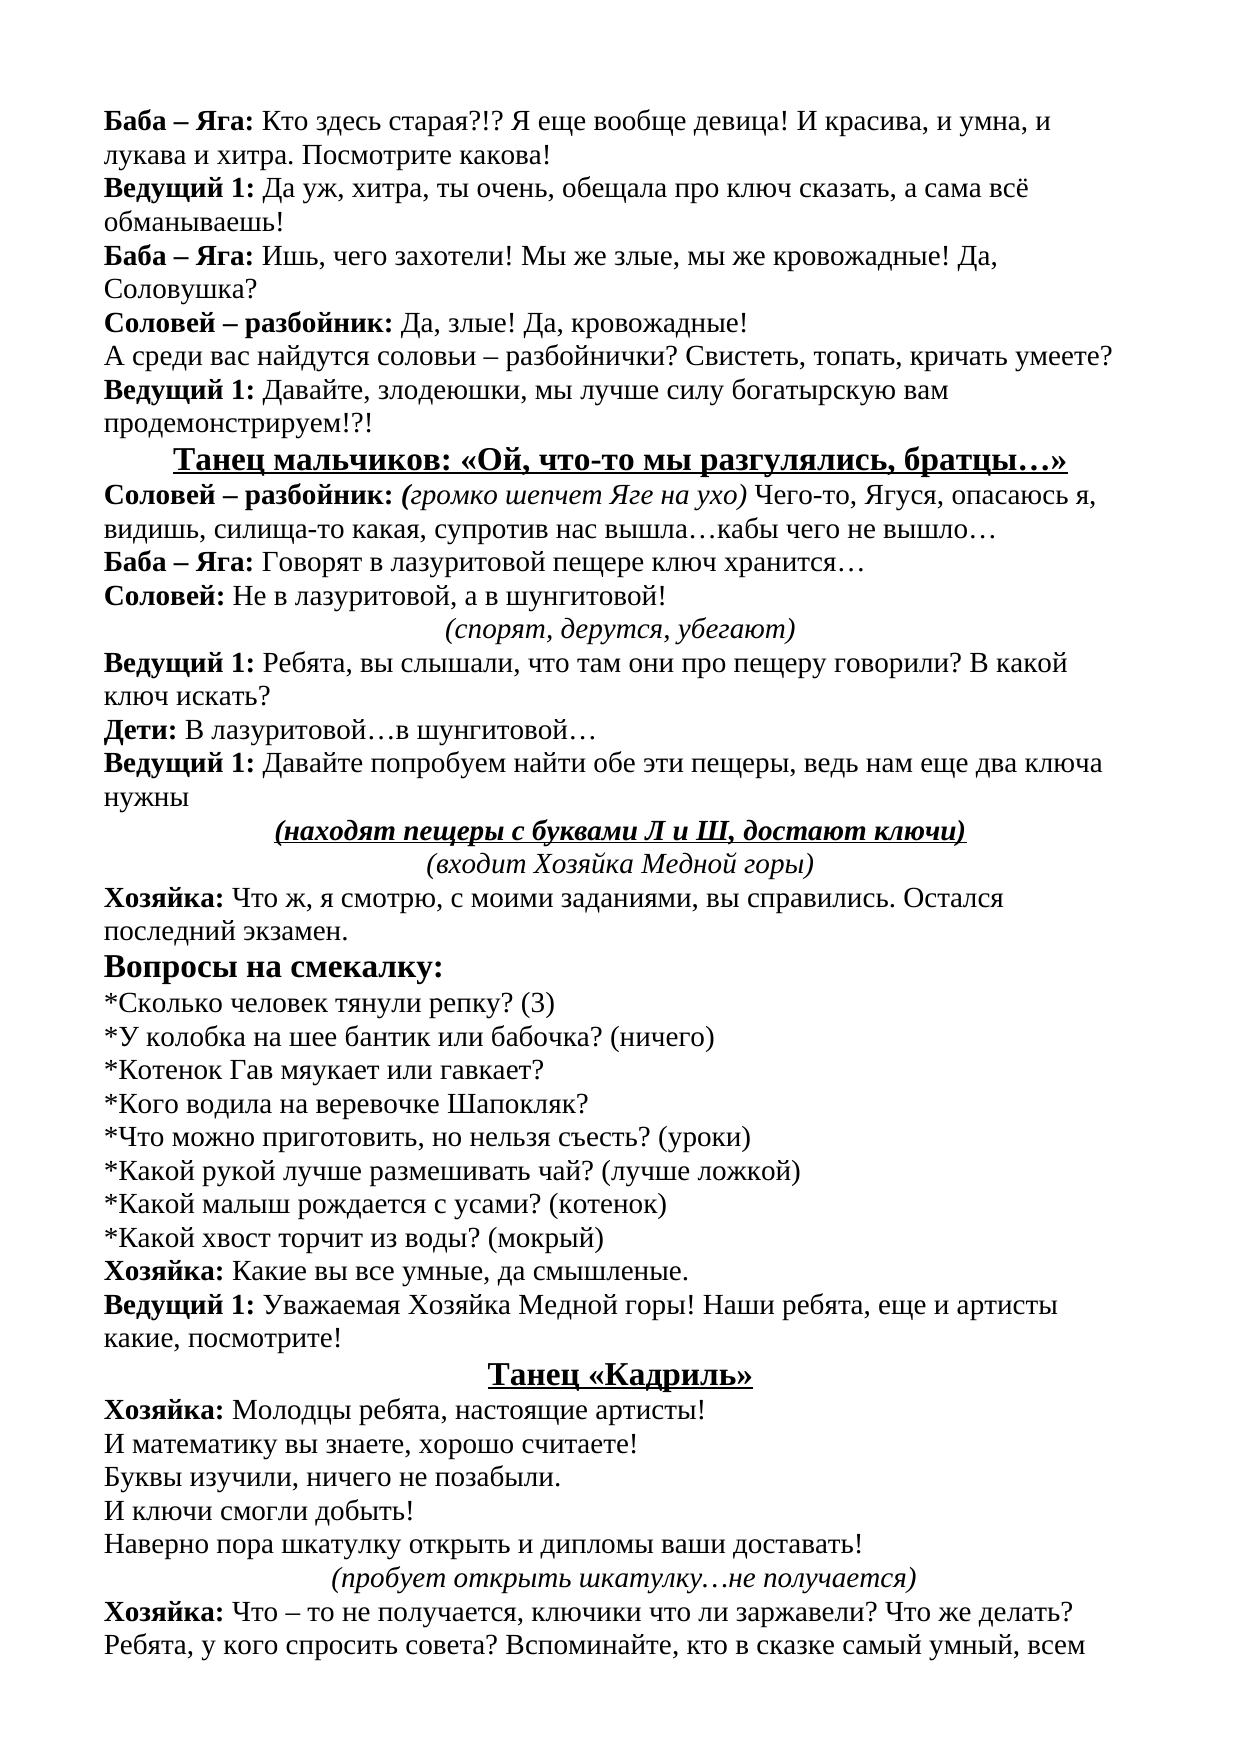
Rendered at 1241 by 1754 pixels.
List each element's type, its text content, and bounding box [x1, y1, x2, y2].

text И математику вы знаете, хорошо считаете! [103, 1426, 1137, 1459]
text (спорят, дерутся, убегают) [103, 611, 1137, 645]
text Хозяйка: Что ж, я смотрю, с моими заданиями, вы справились. Остался последний экзамен. [103, 880, 1137, 947]
text Хозяйка: Какие вы все умные, да смышленые. [103, 1253, 1137, 1287]
text Вопросы на смекалку: [103, 947, 1137, 985]
text Баба – Яга: Говорят в лазуритовой пещере ключ хранится… [103, 544, 1137, 578]
text Ведущий 1: Давайте попробуем найти обе эти пещеры, ведь нам еще два ключа нужны [103, 746, 1137, 813]
text *Кого водила на веревочке Шапокляк? [103, 1086, 1137, 1119]
text Ведущий 1: Ребята, вы слышали, что там они про пещеру говорили? В какой ключ искать? [103, 645, 1137, 712]
text *Какой хвост торчит из воды? (мокрый) [103, 1220, 1137, 1253]
text Баба – Яга: Ишь, чего захотели! Мы же злые, мы же кровожадные! Да, Соловушка? [103, 238, 1137, 305]
text Танец мальчиков: «Ой, что-то мы разгулялись, братцы…» [103, 439, 1137, 477]
text Хозяйка: Молодцы ребята, настоящие артисты! [103, 1392, 1137, 1426]
text Ребята, у кого спросить совета? Вспоминайте, кто в сказке самый умный, всем [103, 1627, 1137, 1661]
text Дети: В лазуритовой…в шунгитовой… [103, 712, 1137, 746]
text Наверно пора шкатулку открыть и дипломы ваши доставать! [103, 1527, 1137, 1560]
text Ведущий 1: Давайте, злодеюшки, мы лучше силу богатырскую вам продемонстрируем!?! [103, 372, 1137, 439]
text *Какой рукой лучше размешивать чай? (лучше ложкой) [103, 1153, 1137, 1186]
text (пробует открыть шкатулку…не получается) [103, 1560, 1137, 1594]
text А среди вас найдутся соловьи – разбойнички? Свистеть, топать, кричать умеете? [103, 338, 1137, 372]
text *У колобка на шее бантик или бабочка? (ничего) [103, 1019, 1137, 1052]
text Ведущий 1: Да уж, хитра, ты очень, обещала про ключ сказать, а сама всё обманываешь! [103, 171, 1137, 238]
text Соловей – разбойник: (громко шепчет Яге на ухо) Чего-то, Ягуся, опасаюсь я, видишь, силища-то какая, супротив нас вышла…кабы чего не вышло… [103, 477, 1137, 544]
text Баба – Яга: Кто здесь старая?!? Я еще вообще девица! И красива, и умна, и лукава и хитра. Посмотрите какова! [103, 103, 1137, 171]
text Соловей: Не в лазуритовой, а в шунгитовой! [103, 578, 1137, 611]
text Танец «Кадриль» [103, 1354, 1137, 1392]
text *Сколько человек тянули репку? (3) [103, 985, 1137, 1019]
text *Что можно приготовить, но нельзя съесть? (уроки) [103, 1119, 1137, 1153]
text Ведущий 1: Уважаемая Хозяйка Медной горы! Наши ребята, еще и артисты какие, посмотрите! [103, 1287, 1137, 1354]
text (находят пещеры с буквами Л и Ш, достают ключи) [103, 813, 1137, 846]
text *Какой малыш рождается с усами? (котенок) [103, 1186, 1137, 1220]
text И ключи смогли добыть! [103, 1493, 1137, 1527]
text Хозяйка: Что – то не получается, ключики что ли заржавели? Что же делать? [103, 1594, 1137, 1627]
text (входит Хозяйка Медной горы) [103, 846, 1137, 880]
text Соловей – разбойник: Да, злые! Да, кровожадные! [103, 305, 1137, 338]
text *Котенок Гав мяукает или гавкает? [103, 1052, 1137, 1086]
text Буквы изучили, ничего не позабыли. [103, 1459, 1137, 1493]
